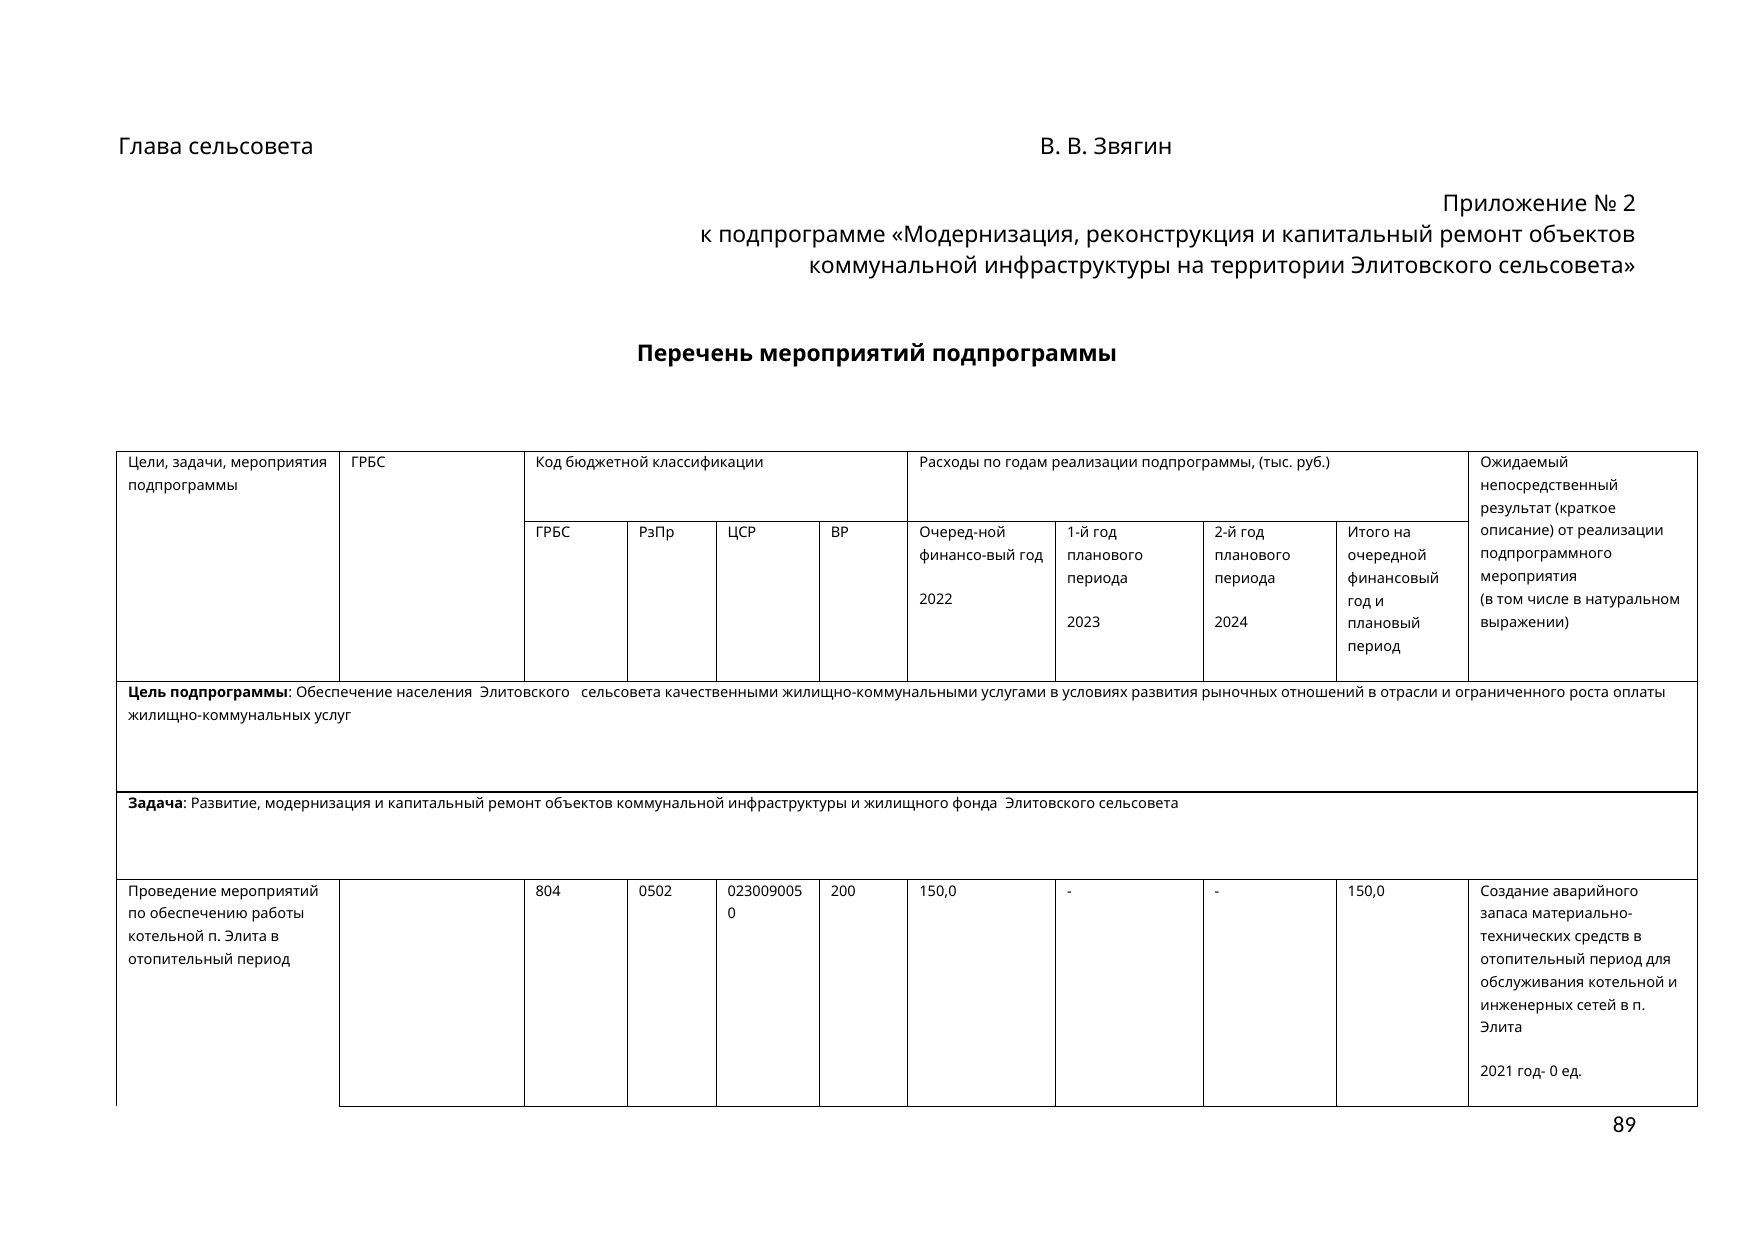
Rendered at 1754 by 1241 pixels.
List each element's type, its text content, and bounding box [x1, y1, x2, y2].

text к подпрограмме «Модернизация, реконструкция и капитальный ремонт объектов [118, 218, 1636, 249]
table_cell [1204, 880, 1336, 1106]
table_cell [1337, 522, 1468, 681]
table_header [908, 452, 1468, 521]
text коммунальной инфраструктуры на территории Элитовского сельсовета» [118, 249, 1636, 280]
text Перечень мероприятий подпрограммы [118, 337, 1636, 368]
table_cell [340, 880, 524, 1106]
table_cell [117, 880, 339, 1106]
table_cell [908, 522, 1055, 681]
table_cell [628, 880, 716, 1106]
text Приложение № 2 [118, 187, 1636, 218]
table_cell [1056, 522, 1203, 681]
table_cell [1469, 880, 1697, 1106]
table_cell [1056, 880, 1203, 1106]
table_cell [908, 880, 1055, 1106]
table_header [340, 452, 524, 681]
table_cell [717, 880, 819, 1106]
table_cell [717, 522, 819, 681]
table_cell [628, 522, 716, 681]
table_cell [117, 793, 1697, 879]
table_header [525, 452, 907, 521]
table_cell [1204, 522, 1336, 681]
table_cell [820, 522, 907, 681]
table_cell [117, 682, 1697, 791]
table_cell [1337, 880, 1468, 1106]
text Глава сельсовета В. В. Звягин [118, 130, 1636, 161]
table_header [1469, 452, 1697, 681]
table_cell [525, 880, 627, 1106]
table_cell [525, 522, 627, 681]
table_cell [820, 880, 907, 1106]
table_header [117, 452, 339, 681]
